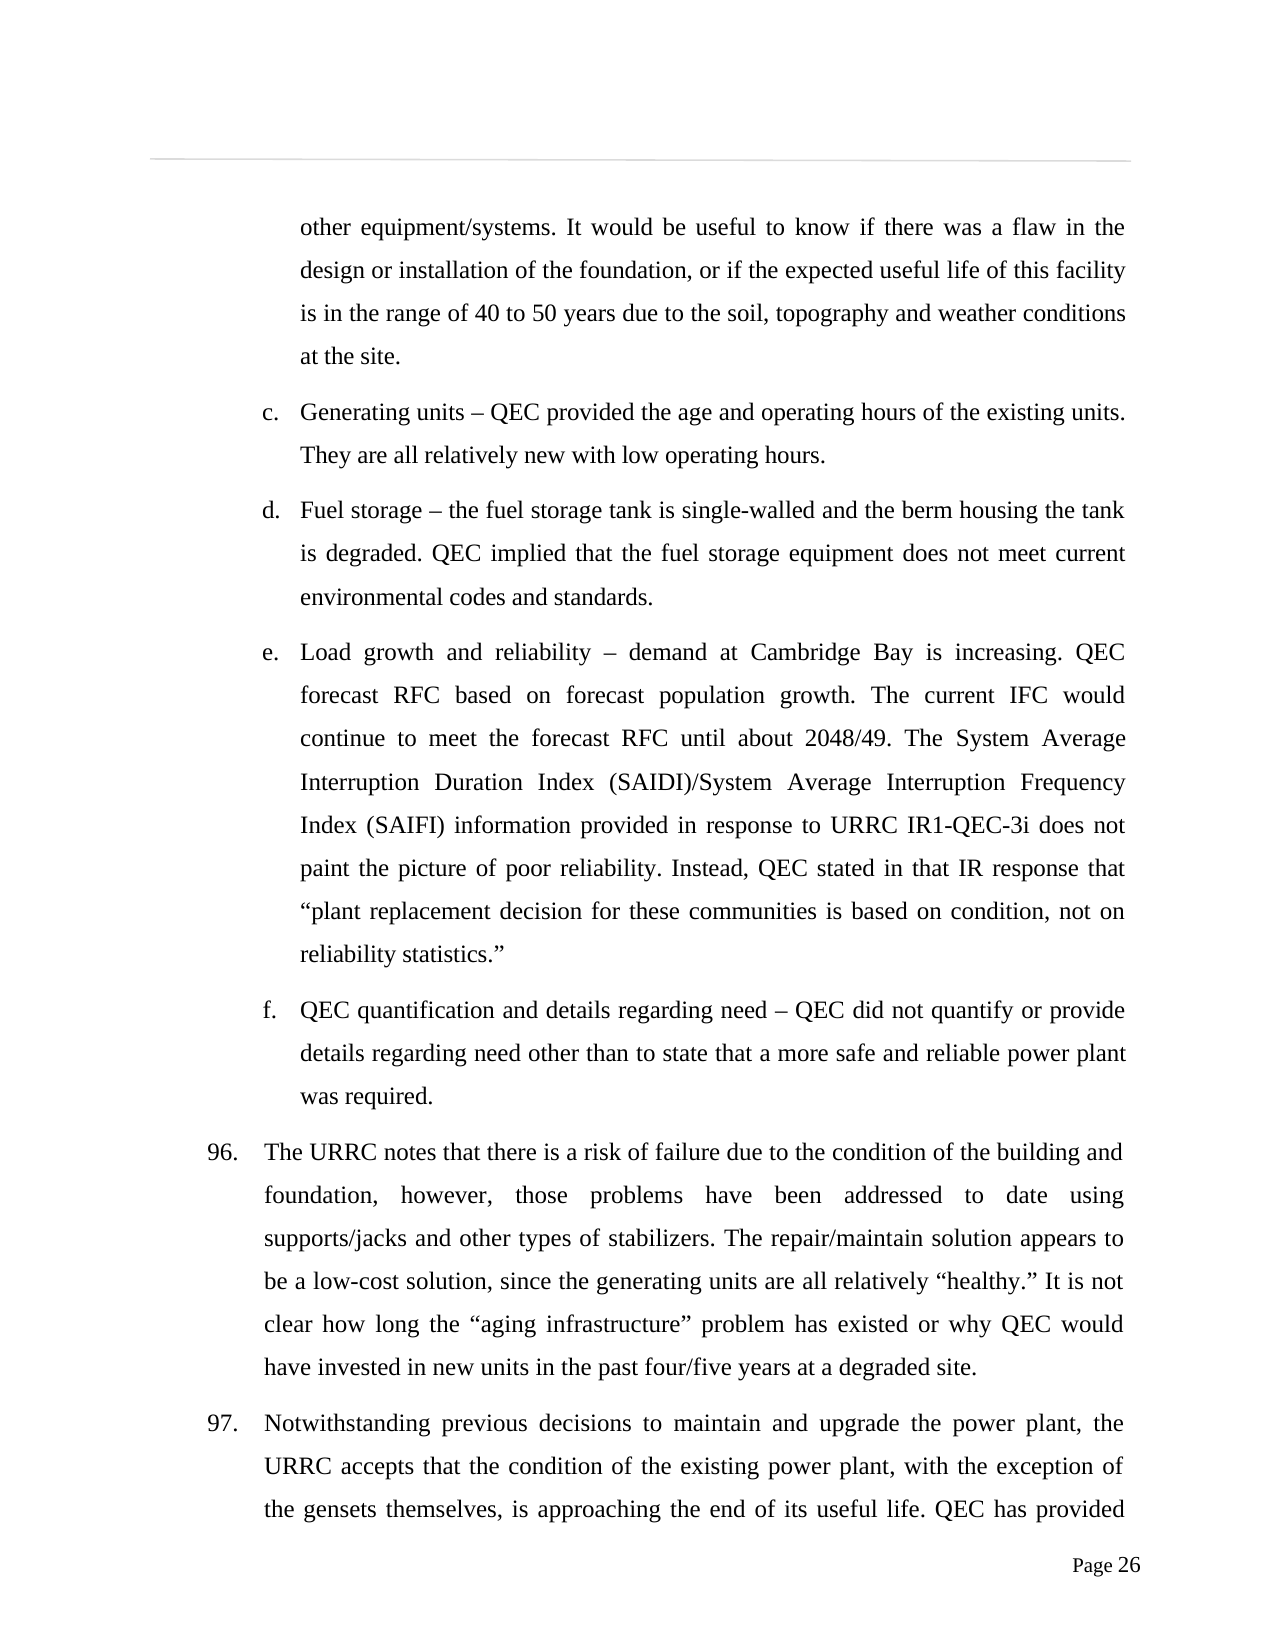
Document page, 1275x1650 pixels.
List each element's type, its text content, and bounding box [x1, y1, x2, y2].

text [207, 1408, 1125, 1523]
list Load growth and reliability – demand at Cambridge Bay is increasing. QEC forecast RFC based on forecast population growth. The current IFC would continue to meet the forecast RFC until about 2048/49. The System Average Interruption Duration Index (SAIDI)/System Average Interruption Frequency Index (SAIFI) information provided in response to URRC IR1-QEC-3i does not paint the picture of poor reliability. Instead, QEC stated in that IR response that “plant replacement decision for these communities is based on condition, not on reliability statistics.” [262, 637, 1126, 968]
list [262, 212, 1126, 370]
text The URRC notes that there is a risk of failure due to the condition of the building and foundation, however, those problems have been addressed to date using supports/jacks and other types of stabilizers. The repair/maintain solution appears to be a low-cost solution, since the generating units are all relatively “healthy.” It is not clear how long the “aging infrastructure” problem has existed or why QEC would have invested in new units in the past four/five years at a degraded site. [207, 1137, 1125, 1381]
list QEC quantification and details regarding need – QEC did not quantify or provide details regarding need other than to state that a more safe and reliable power plant was required. [262, 995, 1126, 1110]
list Fuel storage – the fuel storage tank is single-walled and the berm housing the tank is degraded. QEC implied that the fuel storage equipment does not meet current environmental codes and standards. [262, 495, 1126, 610]
list Generating units – QEC provided the age and operating hours of the existing units. They are all relatively new with low operating hours. [262, 397, 1126, 468]
